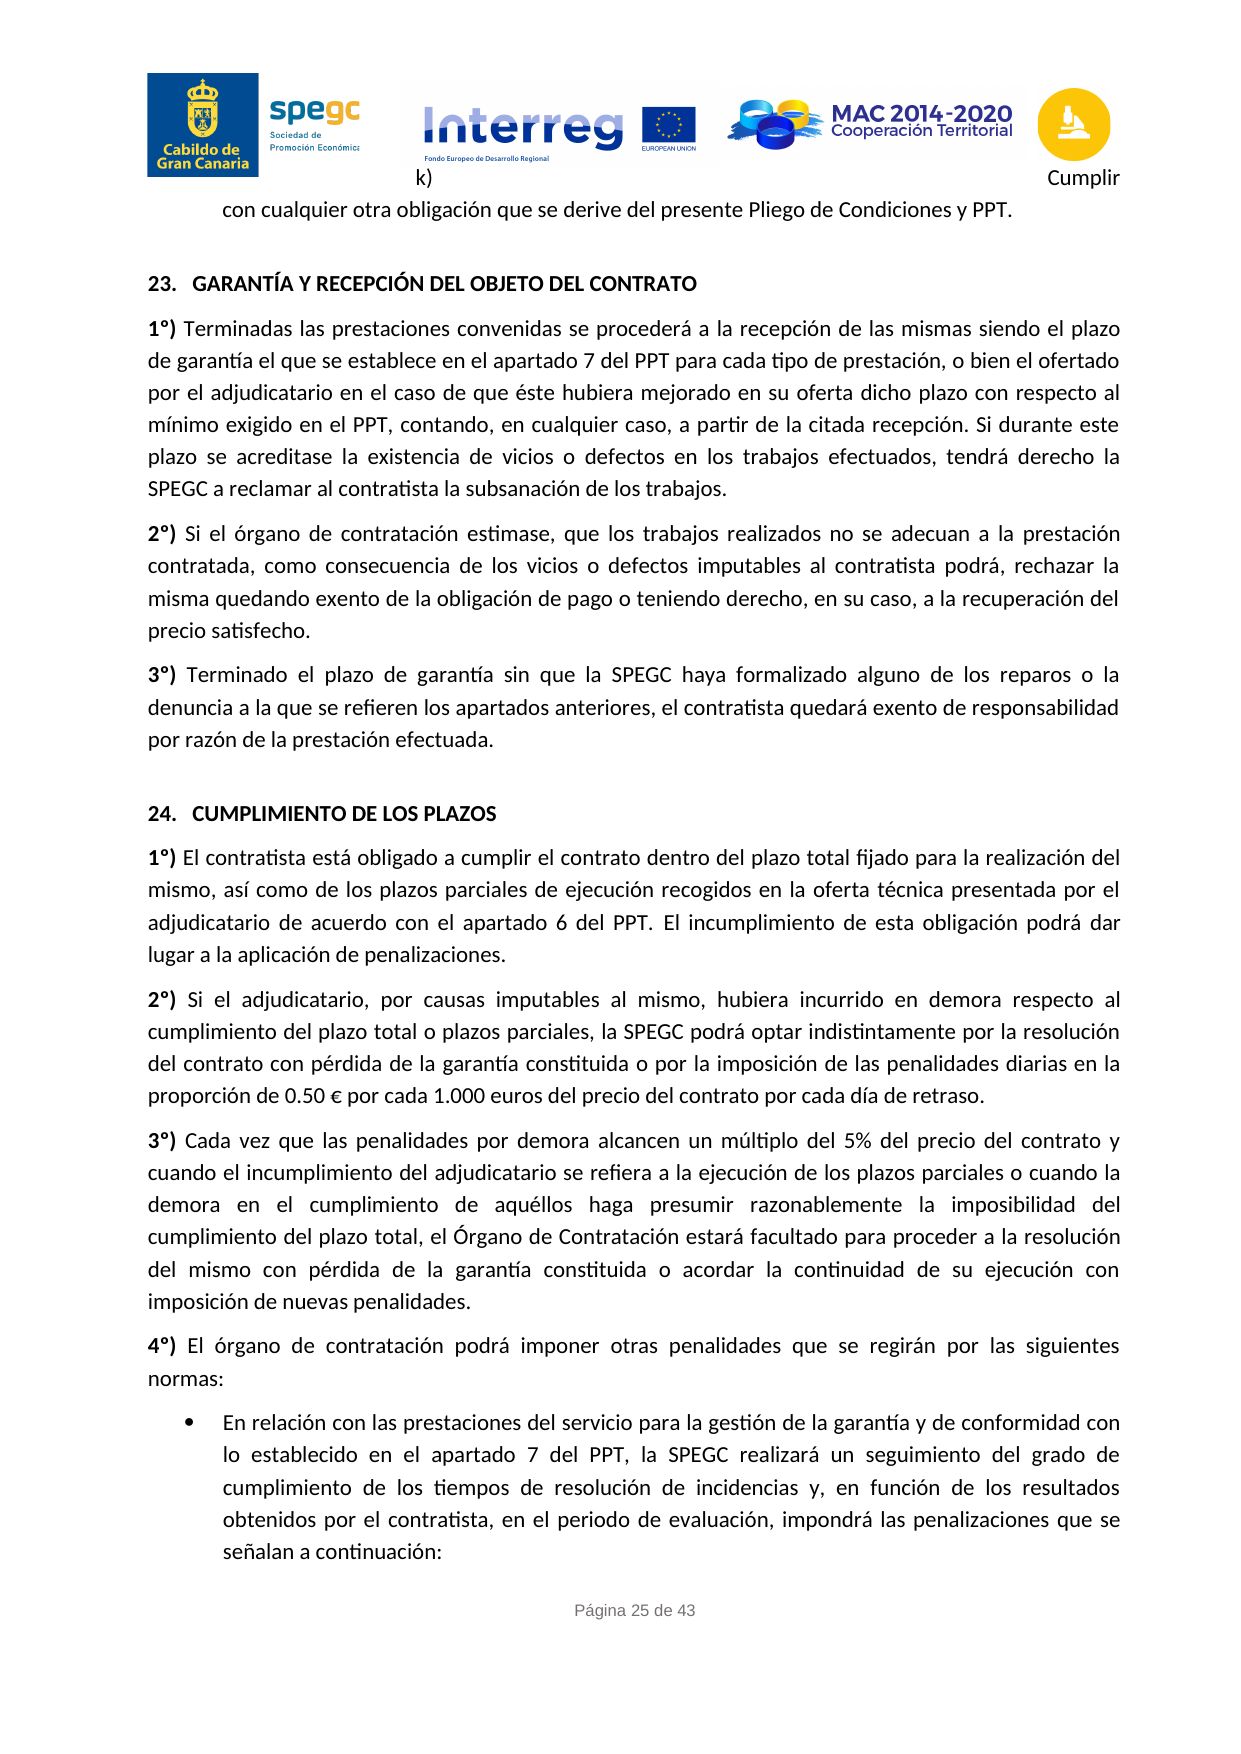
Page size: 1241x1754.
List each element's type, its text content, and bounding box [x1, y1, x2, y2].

text 1º) El contratista está obligado a cumplir el contrato dentro del plazo total fijado para la realización del mismo, así como de los plazos parciales de ejecución recogidos en la oferta técnica presentada por el adjudicatario de acuerdo con el apartado 6 del PPT. El incumplimiento de esta obligación podrá dar lugar a la aplicación de penalizaciones. [148, 843, 1122, 968]
subtitle CUMPLIMIENTO DE LOS PLAZOS [148, 799, 1122, 827]
list En relación con las prestaciones del servicio para la gestión de la garantía y de conformidad con lo establecido en el apartado 7 del PPT, la SPEGC realizará un seguimiento del grado de cumplimiento de los tiempos de resolución de incidencias y, en función de los resultados obtenidos por el contratista, en el periodo de evaluación, impondrá las penalizaciones que se señalan a continuación: [185, 1408, 1122, 1565]
text 3º) Cada vez que las penalidades por demora alcancen un múltiplo del 5% del precio del contrato y cuando el incumplimiento del adjudicatario se refiera a la ejecución de los plazos parciales o cuando la demora en el cumplimiento de aquéllos haga presumir razonablemente la imposibilidad del cumplimiento del plazo total, el Órgano de Contratación estará facultado para proceder a la resolución del mismo con pérdida de la garantía constituida o acordar la continuidad de su ejecución con imposición de nuevas penalidades. [148, 1126, 1122, 1315]
text 2º) Si el órgano de contratación estimase, que los trabajos realizados no se adecuan a la prestación contratada, como consecuencia de los vicios o defectos imputables al contratista podrá, rechazar la misma quedando exento de la obligación de pago o teniendo derecho, en su caso, a la recuperación del precio satisfecho. [148, 519, 1122, 644]
text 4º) El órgano de contratación podrá imponer otras penalidades que se regirán por las siguientes normas: [148, 1332, 1122, 1392]
subtitle GARANTÍA Y RECEPCIÓN DEL OBJETO DEL CONTRATO [148, 269, 1122, 297]
text 1º) Terminadas las prestaciones convenidas se procederá a la recepción de las mismas siendo el plazo de garantía el que se establece en el apartado 7 del PPT para cada tipo de prestación, o bien el ofertado por el adjudicatario en el caso de que éste hubiera mejorado en su oferta dicho plazo con respecto al mínimo exigido en el PPT, contando, en cualquier caso, a partir de la citada recepción. Si durante este plazo se acreditase la existencia de vicios o defectos en los trabajos efectuados, tendrá derecho la SPEGC a reclamar al contratista la subsanación de los trabajos. [148, 314, 1122, 503]
list Cumplir con cualquier otra obligación que se derive del presente Pliego de Condiciones y PPT. [185, 163, 1122, 223]
text 3º) Terminado el plazo de garantía sin que la SPEGC haya formalizado alguno de los reparos o la denuncia a la que se refieren los apartados anteriores, el contratista quedará exento de responsabilidad por razón de la prestación efectuada. [148, 661, 1122, 753]
text 2º) Si el adjudicatario, por causas imputables al mismo, hubiera incurrido en demora respecto al cumplimiento del plazo total o plazos parciales, la SPEGC podrá optar indistintamente por la resolución del contrato con pérdida de la garantía constituida o por la imposición de las penalidades diarias en la proporción de 0.50 € por cada 1.000 euros del precio del contrato por cada día de retraso. [148, 985, 1122, 1109]
